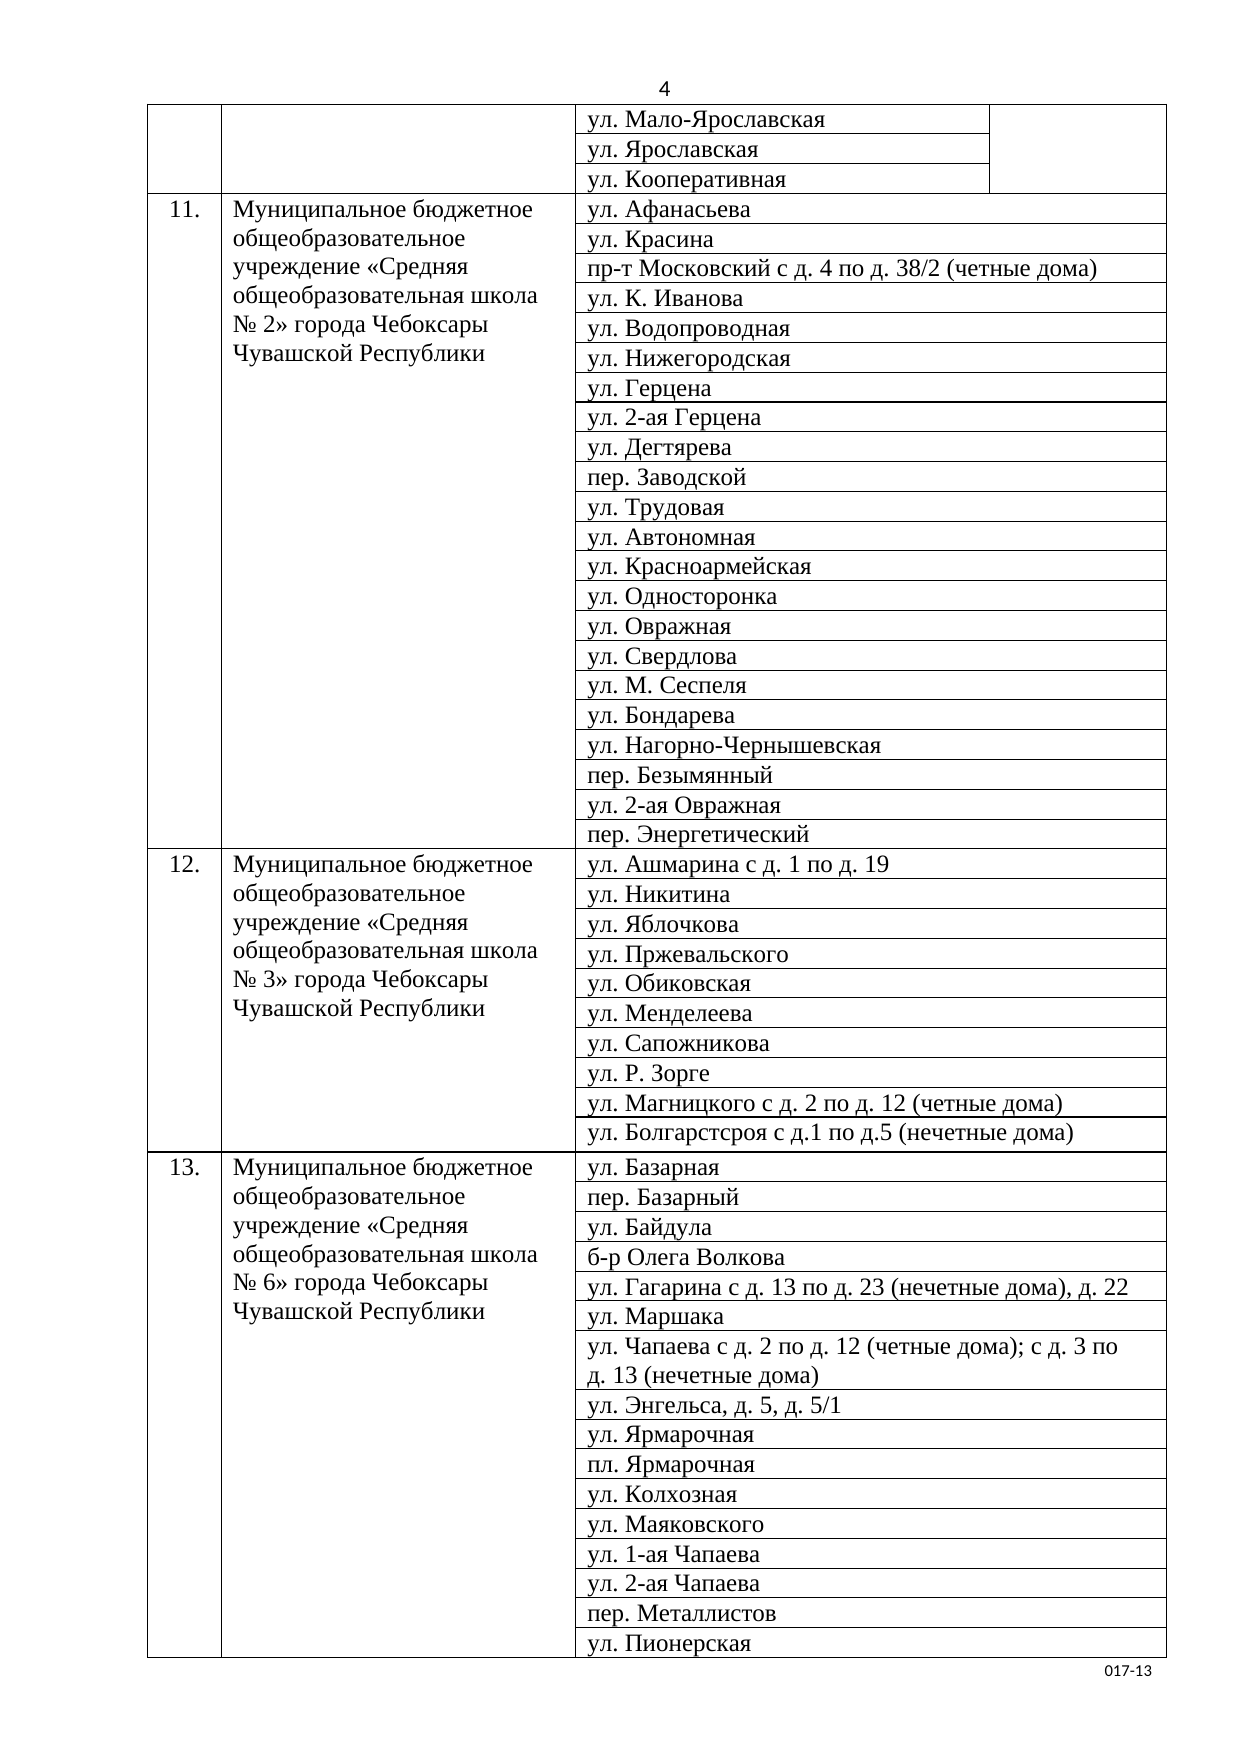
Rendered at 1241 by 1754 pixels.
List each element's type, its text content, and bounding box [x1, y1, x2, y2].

table_cell ул. Ярмарочная [576, 1420, 1166, 1448]
table_cell ул. Магницкого с д. 2 по д. 12 (четные дома) [576, 1088, 1166, 1116]
table_cell 11. [148, 194, 221, 848]
table_cell Муниципальное бюджетное общеобразовательное учреждение «Средняя общеобразовательная школа № 6» города Чебоксары Чувашской Республики [222, 1153, 575, 1657]
table_cell пер. Базарный [576, 1182, 1166, 1211]
table_cell пл. Ярмарочная [576, 1449, 1166, 1478]
table_cell ул. Колхозная [576, 1479, 1166, 1508]
table_cell ул. Чапаева с д. 2 по д. 12 (четные дома); с д. 3 по д. 13 (нечетные дома) [576, 1331, 1166, 1389]
table_cell б-р Олега Волкова [576, 1242, 1166, 1271]
table_cell ул. Обиковская [576, 969, 1166, 997]
table_cell 13. [148, 1153, 221, 1657]
table_cell ул. Менделеева [576, 998, 1166, 1027]
table_cell Муниципальное бюджетное общеобразовательное учреждение «Средняя общеобразовательная школа № 3» города Чебоксары Чувашской Республики [222, 849, 575, 1151]
table_cell ул. 2-ая Чапаева [576, 1569, 1166, 1597]
table_cell ул. Пионерская [576, 1628, 1166, 1657]
table_cell ул. Трудовая [576, 492, 1166, 521]
table_cell ул. Односторонка [576, 581, 1166, 610]
table_cell ул. Афанасьева [576, 194, 1166, 223]
table_cell пр-т Московский с д. 4 по д. 38/2 (четные дома) [576, 254, 1166, 282]
table_cell пер. Энергетический [576, 820, 1166, 848]
table_cell ул. Мало-Ярославская [576, 105, 989, 133]
table_cell ул. 2-ая Овражная [576, 790, 1166, 818]
table_cell ул. Маршака [576, 1301, 1166, 1330]
table_cell ул. Никитина [576, 879, 1166, 908]
table_cell ул. М. Сеспеля [576, 671, 1166, 699]
table_cell пер. Металлистов [576, 1598, 1166, 1627]
table_cell пер. Безымянный [576, 760, 1166, 789]
table_cell ул. Сапожникова [576, 1028, 1166, 1057]
table_cell ул. Яблочкова [576, 909, 1166, 938]
table_cell ул. Автономная [576, 522, 1166, 550]
table_cell ул. Маяковского [576, 1509, 1166, 1538]
table_cell ул. Водопроводная [576, 313, 1166, 342]
table_cell ул. Нагорно-Чернышевская [576, 730, 1166, 759]
table_cell ул. К. Иванова [576, 283, 1166, 312]
table_cell ул. Пржевальского [576, 939, 1166, 967]
table_cell ул. Энгельса, д. 5, д. 5/1 [576, 1390, 1166, 1418]
table_cell Муниципальное бюджетное общеобразовательное учреждение «Средняя общеобразовательная школа № 2» города Чебоксары Чувашской Республики [222, 194, 575, 848]
table_cell ул. Базарная [576, 1153, 1166, 1181]
table_cell пер. Заводской [576, 462, 1166, 491]
table_cell ул. Бондарева [576, 700, 1166, 729]
table_cell ул. Герцена [576, 373, 1166, 401]
table_cell ул. Красноармейская [576, 551, 1166, 580]
table_cell ул. Нижегородская [576, 343, 1166, 372]
table_cell ул. Кооперативная [576, 164, 989, 193]
table_cell ул. Байдула [576, 1212, 1166, 1241]
table_cell ул. Дегтярева [576, 432, 1166, 461]
table_cell ул. Ярославская [576, 134, 989, 163]
table_cell ул. Свердлова [576, 641, 1166, 669]
table_cell 12. [148, 849, 221, 1151]
table_cell ул. Ашмарина с д. 1 по д. 19 [576, 849, 1166, 878]
table_cell ул. Гагарина с д. 13 по д. 23 (нечетные дома), д. 22 [576, 1272, 1166, 1300]
table_cell ул. 2-ая Герцена [576, 403, 1166, 431]
table_cell ул. Болгарстсроя с д.1 по д.5 (нечетные дома) [576, 1118, 1166, 1151]
table_cell ул. Р. Зорге [576, 1058, 1166, 1087]
table_cell ул. Овражная [576, 611, 1166, 640]
table_cell ул. 1-ая Чапаева [576, 1539, 1166, 1567]
table_cell ул. Красина [576, 224, 1166, 252]
